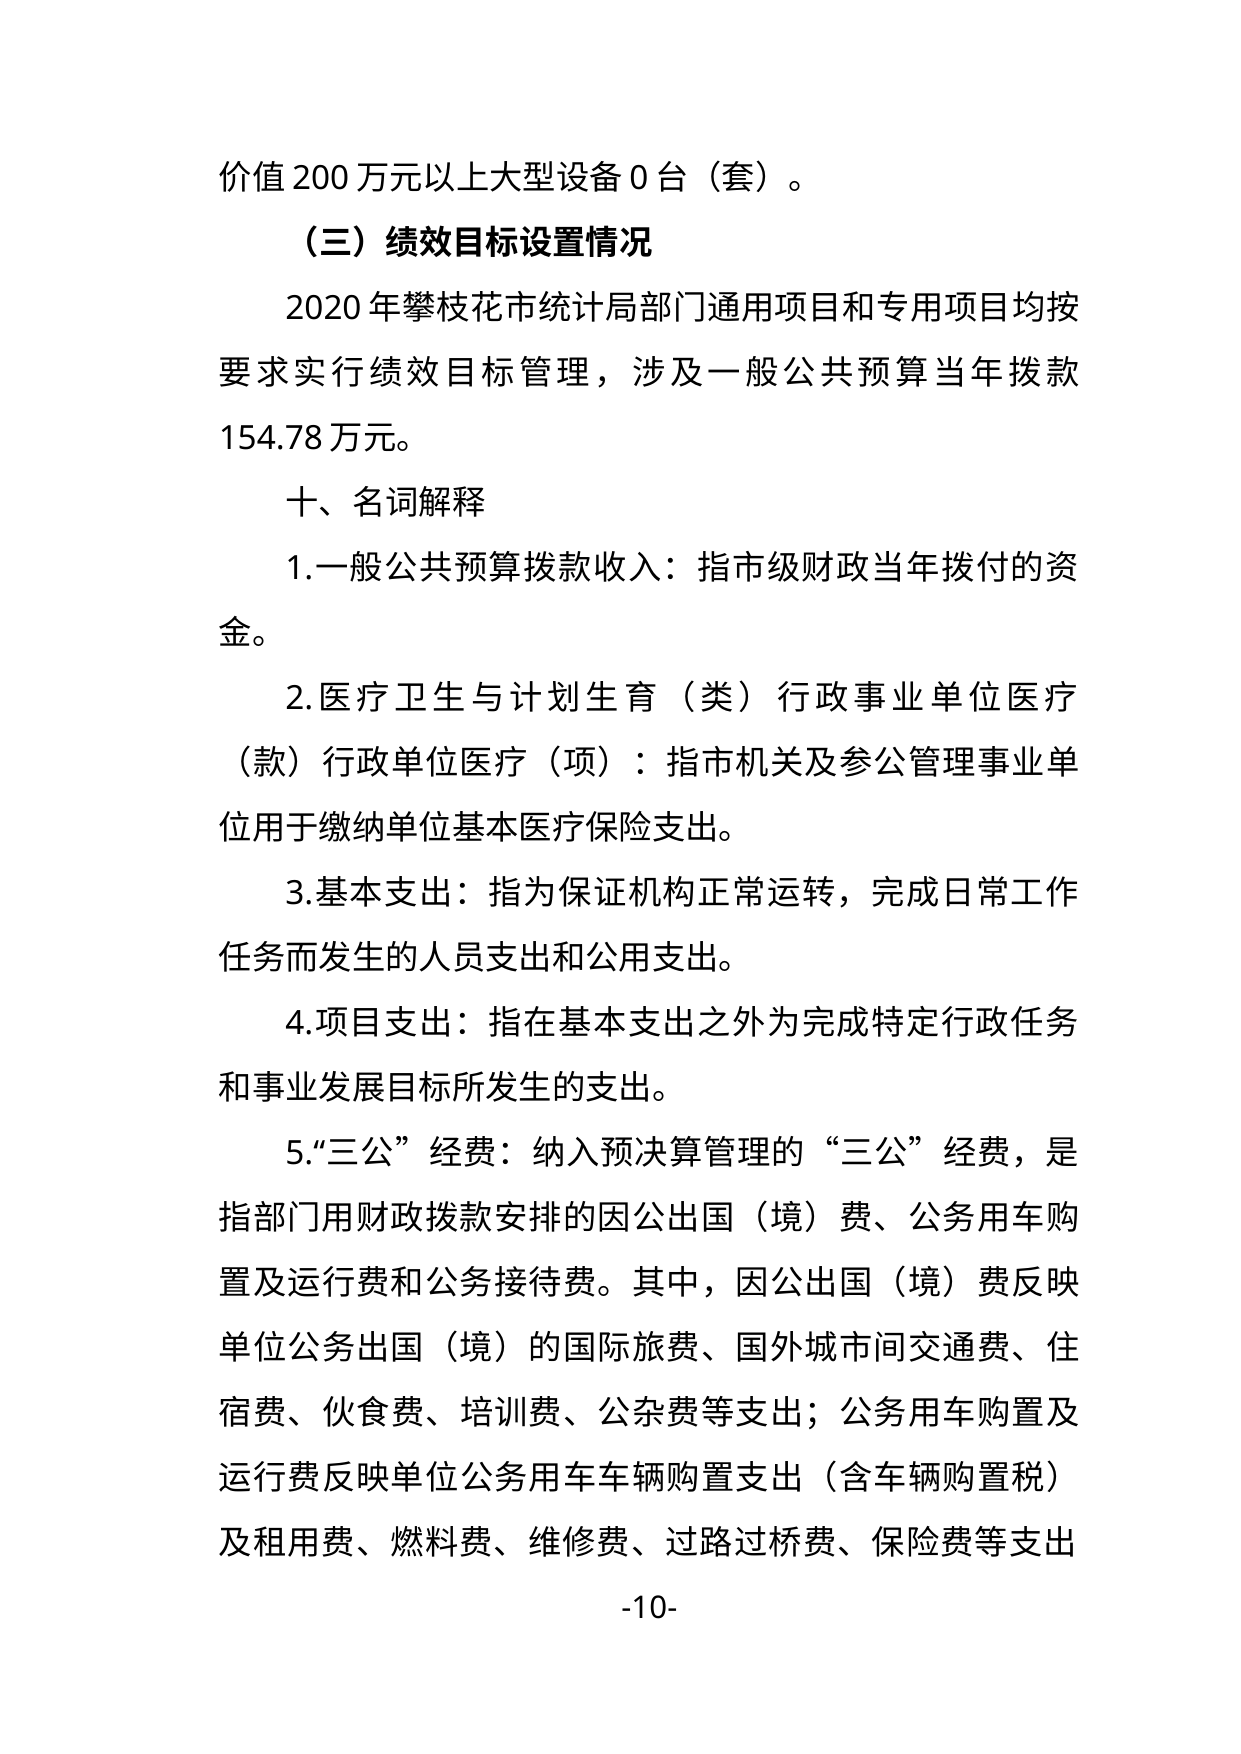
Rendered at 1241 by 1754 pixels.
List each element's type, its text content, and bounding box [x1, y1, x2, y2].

text 2020年攀枝花市统计局部门通用项目和专用项目均按要求实行绩效目标管理，涉及一般公共预算当年拨款154.78万元。 [218, 272, 1079, 467]
text 十、名词解释 [218, 467, 1079, 532]
text 1.一般公共预算拨款收入：指市级财政当年拨付的资金。 [218, 532, 1079, 662]
text 3.基本支出：指为保证机构正常运转，完成日常工作任务而发生的人员支出和公用支出。 [218, 857, 1079, 987]
text 2.医疗卫生与计划生育（类）行政事业单位医疗（款）行政单位医疗（项）：指市机关及参公管理事业单位用于缴纳单位基本医疗保险支出。 [218, 662, 1079, 857]
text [218, 1117, 1079, 1572]
text 4.项目支出：指在基本支出之外为完成特定行政任务和事业发展目标所发生的支出。 [218, 987, 1079, 1117]
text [218, 142, 1079, 207]
text （三）绩效目标设置情况 [218, 207, 1079, 272]
